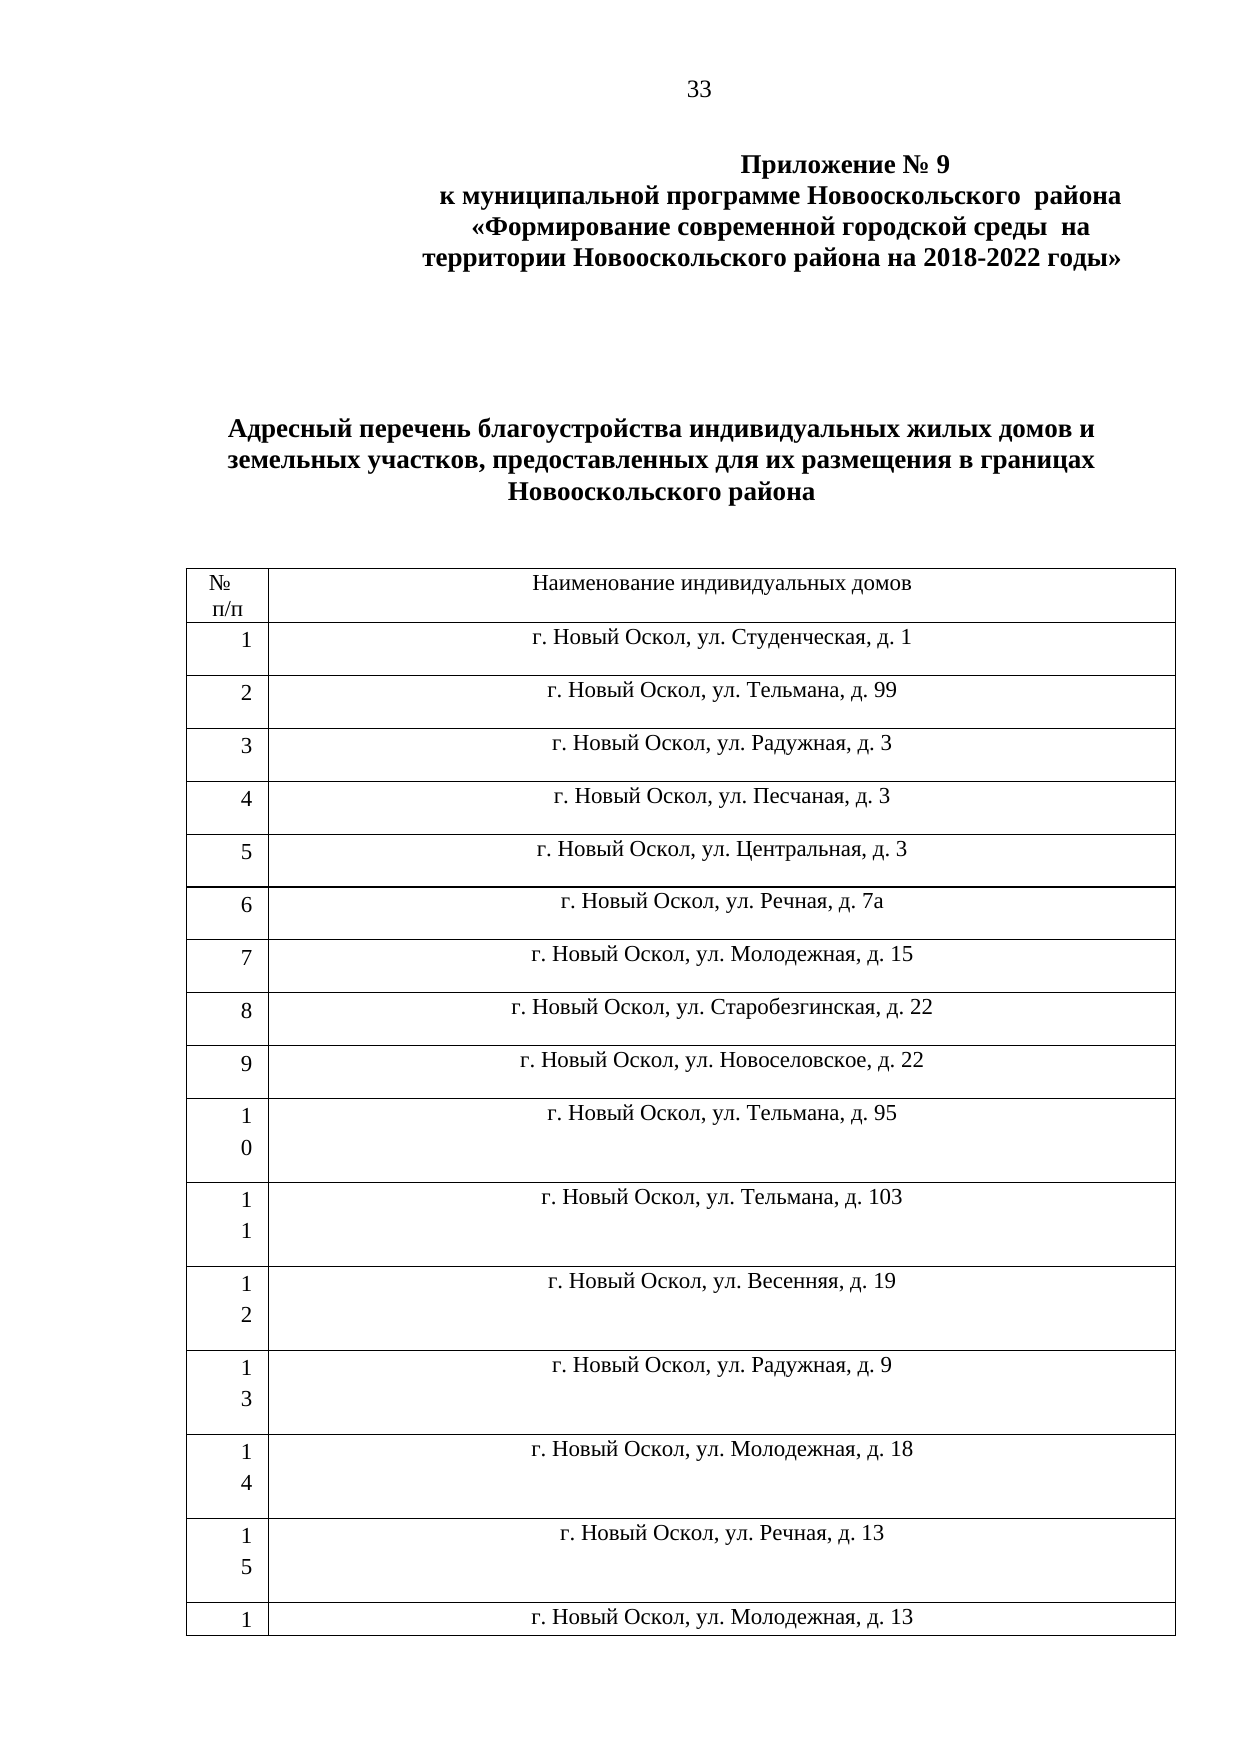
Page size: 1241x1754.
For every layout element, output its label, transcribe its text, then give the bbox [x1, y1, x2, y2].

text Приложение № 9 [201, 148, 1122, 179]
table_cell 10 [187, 1099, 268, 1182]
table_cell г. Новый Оскол, ул. Центральная, д. 3 [269, 835, 1175, 886]
text к муниципальной программе Новооскольского района [201, 179, 1122, 210]
table_cell г. Новый Оскол, ул. Тельмана, д. 99 [269, 676, 1175, 728]
table_cell 12 [187, 1267, 268, 1350]
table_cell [269, 1603, 1175, 1635]
table_cell 13 [187, 1351, 268, 1434]
table_cell 9 [187, 1046, 268, 1098]
table_cell г. Новый Оскол, ул. Песчаная, д. 3 [269, 782, 1175, 833]
table_cell 14 [187, 1435, 268, 1518]
table_cell 15 [187, 1519, 268, 1602]
table_cell г. Новый Оскол, ул. Тельмана, д. 95 [269, 1099, 1175, 1182]
text Адресный перечень благоустройства индивидуальных жилых домов и земельных участков, предоставленных для их размещения в границах Новооскольского района [201, 412, 1122, 506]
table_cell 7 [187, 940, 268, 992]
text территории Новооскольского района на 2018-2022 годы» [201, 241, 1122, 272]
table_cell г. Новый Оскол, ул. Старобезгинская, д. 22 [269, 993, 1175, 1045]
table_cell г. Новый Оскол, ул. Речная, д. 7а [269, 888, 1175, 939]
table_cell г. Новый Оскол, ул. Речная, д. 13 [269, 1519, 1175, 1602]
table_cell г. Новый Оскол, ул. Студенческая, д. 1 [269, 623, 1175, 675]
table_cell 5 [187, 835, 268, 886]
table_cell 3 [187, 729, 268, 781]
table_cell г. Новый Оскол, ул. Тельмана, д. 103 [269, 1183, 1175, 1266]
table_cell г. Новый Оскол, ул. Молодежная, д. 18 [269, 1435, 1175, 1518]
table_cell г. Новый Оскол, ул. Новоселовское, д. 22 [269, 1046, 1175, 1098]
table_cell 16 [187, 1603, 268, 1635]
table_cell 1 [187, 623, 268, 675]
table_cell 8 [187, 993, 268, 1045]
table_header № п/п [187, 569, 268, 622]
table_cell г. Новый Оскол, ул. Радужная, д. 9 [269, 1351, 1175, 1434]
table_cell 11 [187, 1183, 268, 1266]
table_cell 2 [187, 676, 268, 728]
table_header Наименование индивидуальных домов [269, 569, 1175, 622]
table_cell 6 [187, 888, 268, 939]
table_cell г. Новый Оскол, ул. Молодежная, д. 15 [269, 940, 1175, 992]
table_cell г. Новый Оскол, ул. Радужная, д. 3 [269, 729, 1175, 781]
table_cell г. Новый Оскол, ул. Весенняя, д. 19 [269, 1267, 1175, 1350]
text «Формирование современной городской среды на [201, 210, 1122, 241]
table_cell 4 [187, 782, 268, 833]
